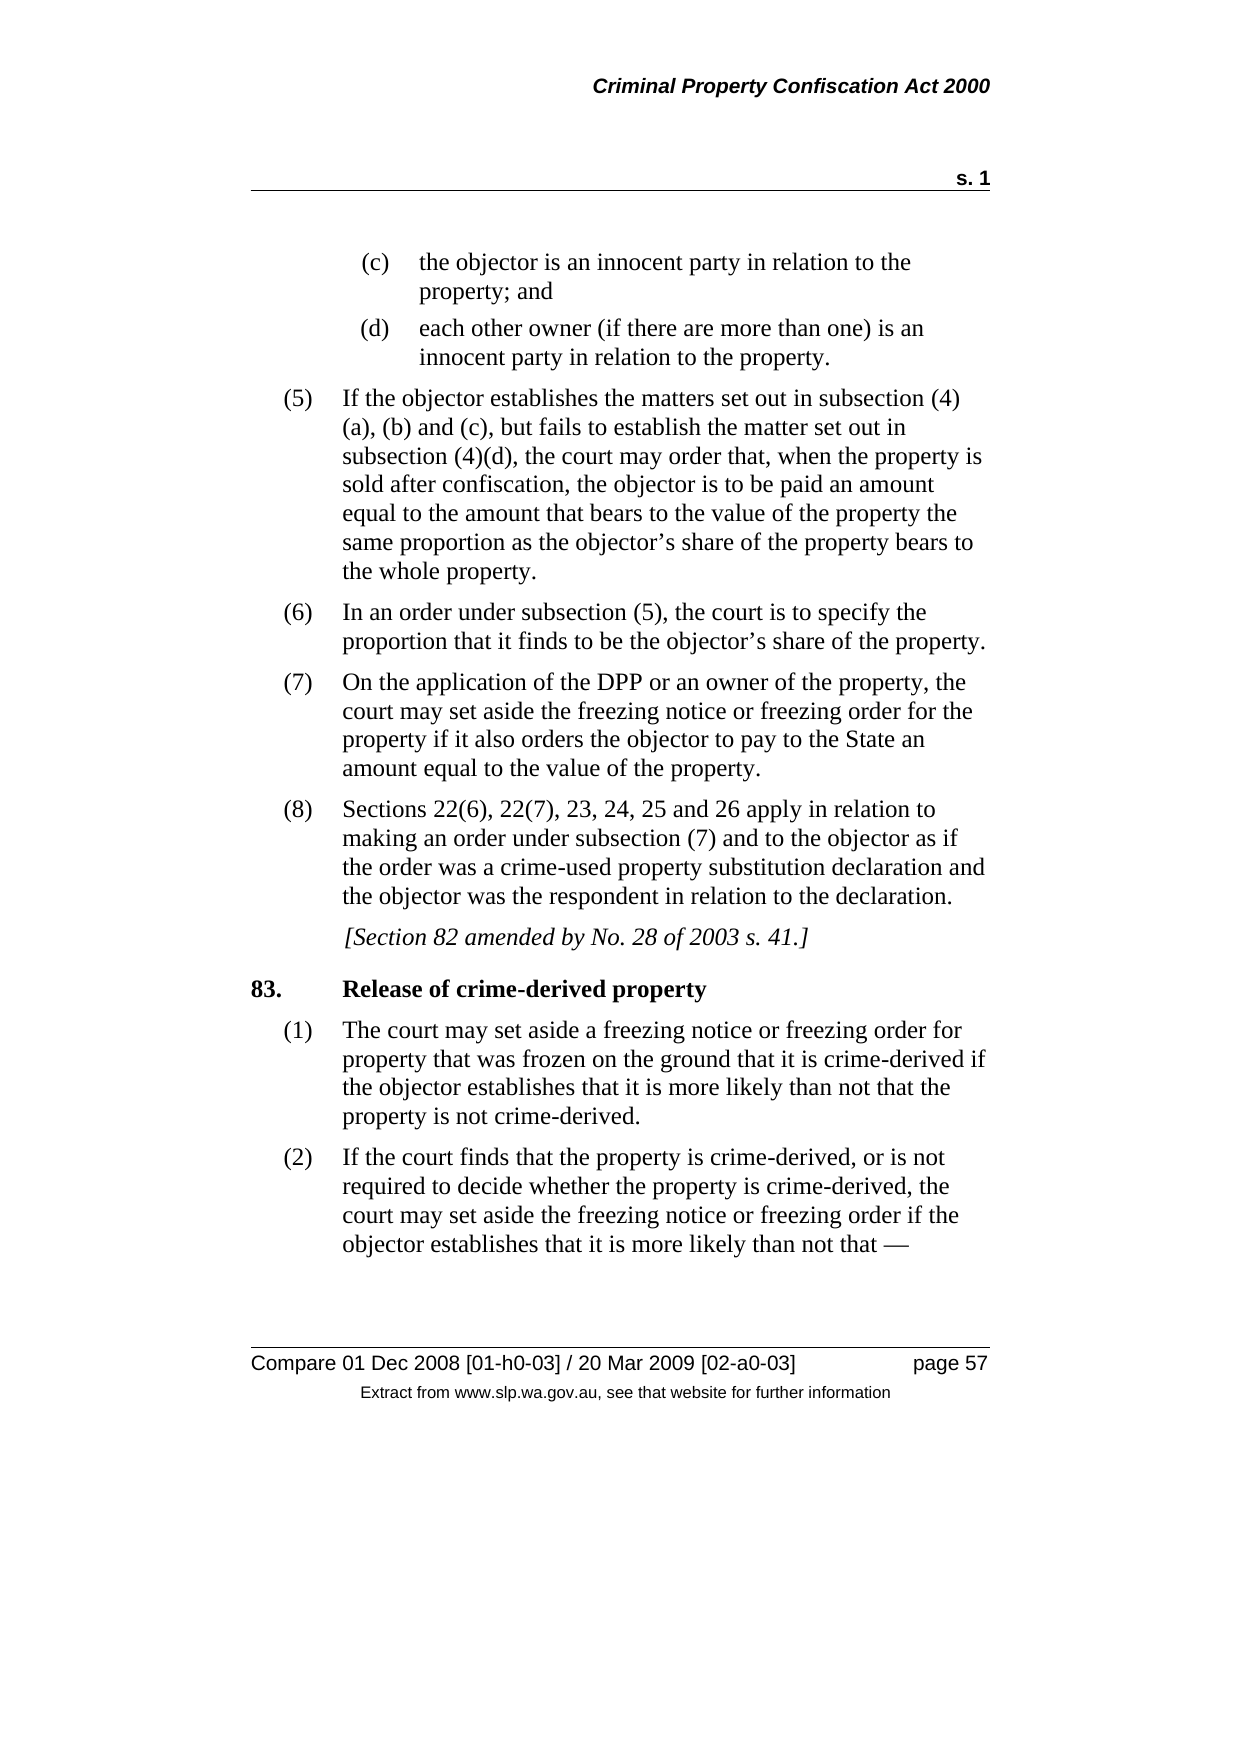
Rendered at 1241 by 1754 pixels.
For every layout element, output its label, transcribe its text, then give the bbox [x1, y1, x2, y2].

text (2) If the court finds that the property is crime-derived, or is not required to decide whether the property is crime-derived, the court may set aside the freezing notice or freezing order if the objector establishes that it is more likely than not that — [251, 1142, 990, 1257]
subtitle 83. Release of crime-derived property [251, 974, 990, 1002]
text (7) On the application of the DPP or an owner of the property, the court may set aside the freezing notice or freezing order for the property if it also orders the objector to pay to the State an amount equal to the value of the property. [251, 667, 990, 782]
text (d) each other owner (if there are more than one) is an innocent party in relation to the property. [251, 313, 990, 371]
text (5) If the objector establishes the matters set out in subsection (4)(a), (b) and (c), but fails to establish the matter set out in subsection (4)(d), the court may order that, when the property is sold after confiscation, the objector is to be paid an amount equal to the amount that bears to the value of the property the same proportion as the objector’s share of the property bears to the whole property. [251, 383, 990, 584]
text (1) The court may set aside a freezing notice or freezing order for property that was frozen on the ground that it is crime-derived if the objector establishes that it is more likely than not that the property is not crime-derived. [251, 1015, 990, 1130]
text (6) In an order under subsection (5), the court is to specify the proportion that it finds to be the objector’s share of the property. [251, 597, 990, 654]
text [Section 82 amended by No. 28 of 2003 s. 41.] [251, 922, 990, 951]
text (c) the objector is an innocent party in relation to the property; and [251, 247, 990, 305]
text (8) Sections 22(6), 22(7), 23, 24, 25 and 26 apply in relation to making an order under subsection (7) and to the objector as if the order was a crime-used property substitution declaration and the objector was the respondent in relation to the declaration. [251, 794, 990, 909]
